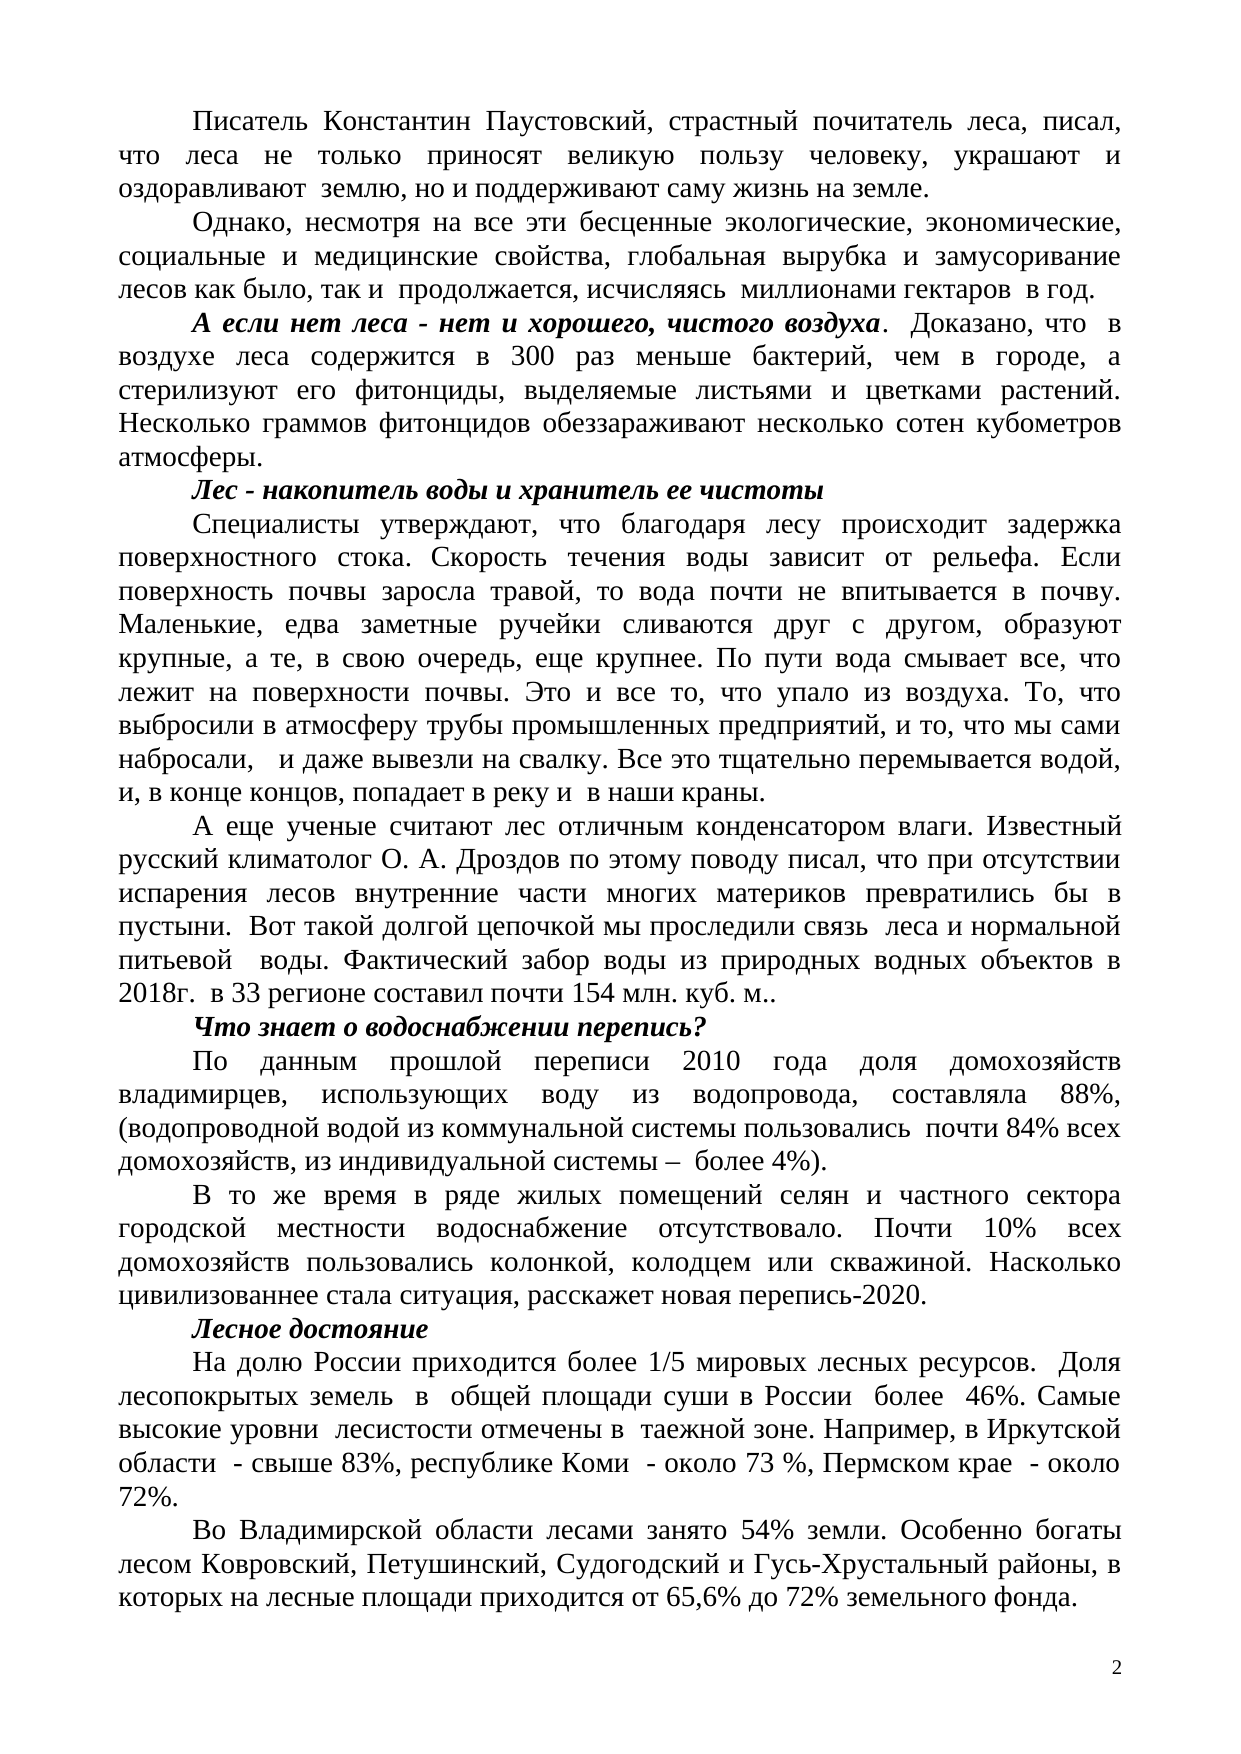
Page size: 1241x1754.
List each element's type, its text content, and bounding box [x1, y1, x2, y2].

text А если нет леса - нет и хорошего, чистого воздуха. Доказано, что в воздухе леса содержится в 300 раз меньше бактерий, чем в городе, а стерилизуют его фитонциды, выделяемые листьями и цветками растений. Несколько граммов фитонцидов обеззараживают несколько сотен кубометров атмосферы. [118, 305, 1122, 472]
text Лес - накопитель воды и хранитель ее чистоты [118, 472, 1122, 506]
text По данным прошлой переписи 2010 года доля домохозяйств владимирцев, использующих воду из водопровода, составляла 88%, (водопроводной водой из коммунальной системы пользовались почти 84% всех домохозяйств, из индивидуальной системы – более 4%). [118, 1043, 1122, 1177]
text Что знает о водоснабжении перепись? [118, 1009, 1122, 1043]
text Писатель Константин Паустовский, страстный почитатель леса, писал, что леса не только приносят великую пользу человеку, украшают и оздоравливают землю, но и поддерживают саму жизнь на земле. [118, 103, 1122, 204]
text В то же время в ряде жилых помещений селян и частного сектора городской местности водоснабжение отсутствовало. Почти 10% всех домохозяйств пользовались колонкой, колодцем или скважиной. Насколько цивилизованнее стала ситуация, расскажет новая перепись-2020. [118, 1177, 1122, 1311]
text На долю России приходится более 1/5 мировых лесных ресурсов. Доля лесопокрытых земель в общей площади суши в России более 46%. Самые высокие уровни лесистости отмечены в таежной зоне. Например, в Иркутской области - свыше 83%, республике Коми - около 73 %, Пермском крае - около 72%. [118, 1344, 1122, 1512]
text Однако, несмотря на все эти бесценные экологические, экономические, социальные и медицинские свойства, глобальная вырубка и замусоривание лесов как было, так и продолжается, исчисляясь миллионами гектаров в год. [118, 204, 1122, 305]
text Во Владимирской области лесами занято 54% земли. Особенно богаты лесом Ковровский, Петушинский, Судогодский и Гусь-Хрустальный районы, в которых на лесные площади приходится от 65,6% до 72% земельного фонда. [118, 1512, 1122, 1613]
text Специалисты утверждают, что благодаря лесу происходит задержка поверхностного стока. Скорость течения воды зависит от рельефа. Если поверхность почвы заросла травой, то вода почти не впитывается в почву. Маленькие, едва заметные ручейки сливаются друг с другом, образуют крупные, а те, в свою очередь, еще крупнее. По пути вода смывает все, что лежит на поверхности почвы. Это и все то, что упало из воздуха. То, что выбросили в атмосферу трубы промышленных предприятий, и то, что мы сами набросали, и даже вывезли на свалку. Все это тщательно перемывается водой, и, в конце концов, попадает в реку и в наши краны. [118, 506, 1122, 808]
text Лесное достояние [118, 1311, 1122, 1344]
text А еще ученые считают лес отличным конденсатором влаги. Известный русский климатолог О. А. Дроздов по этому поводу писал, что при отсутствии испарения лесов внутренние части многих материков превратились бы в пустыни. Вот такой долгой цепочкой мы проследили связь леса и нормальной питьевой воды. Фактический забор воды из природных водных объектов в 2018г. в 33 регионе составил почти 154 млн. куб. м.. [118, 808, 1122, 1009]
